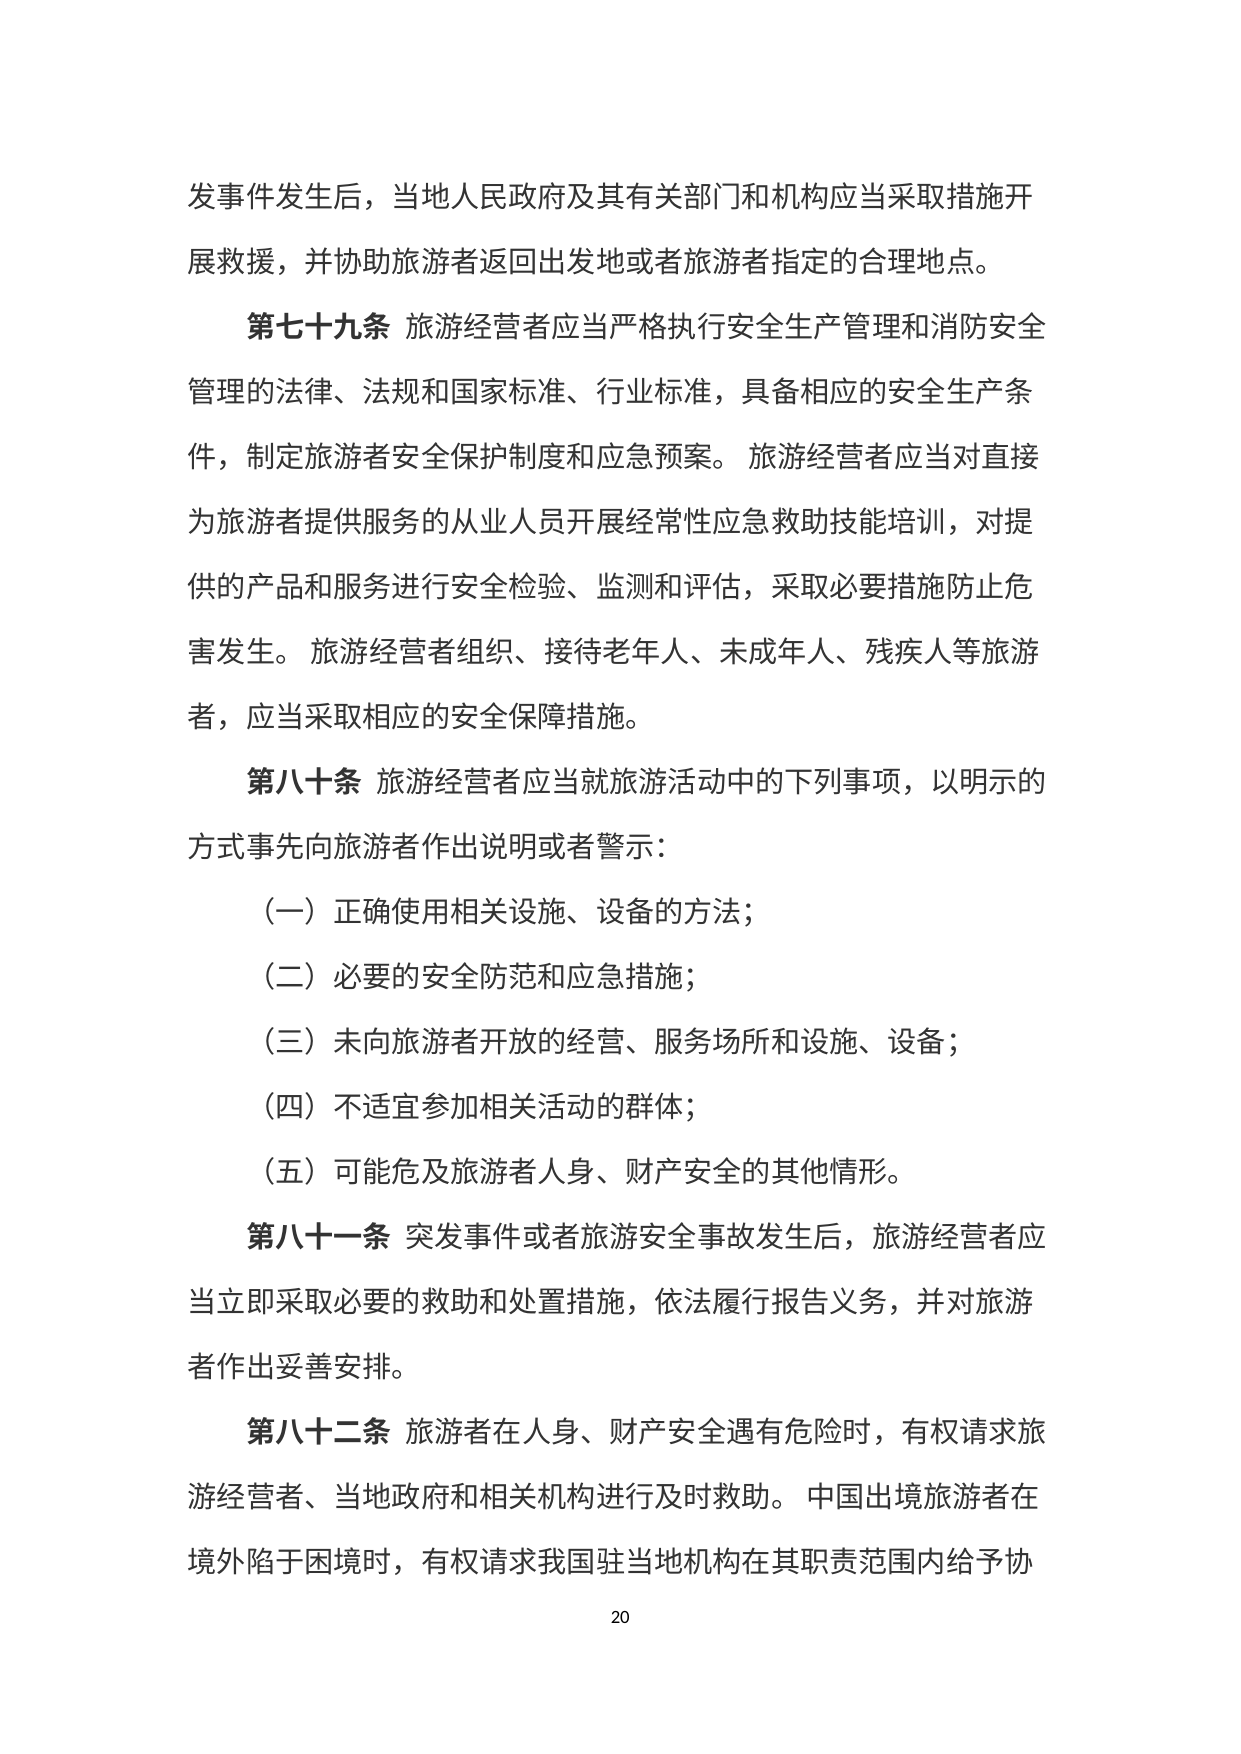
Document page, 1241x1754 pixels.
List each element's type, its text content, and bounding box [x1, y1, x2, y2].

text 第七十九条 旅游经营者应当严格执行安全生产管理和消防安全管理的法律、法规和国家标准、行业标准，具备相应的安全生产条件，制定旅游者安全保护制度和应急预案。 旅游经营者应当对直接为旅游者提供服务的从业人员开展经常性应急救助技能培训，对提供的产品和服务进行安全检验、监测和评估，采取必要措施防止危害发生。 旅游经营者组织、接待老年人、未成年人、残疾人等旅游者，应当采取相应的安全保障措施。 [187, 292, 1053, 747]
text 第八十一条 突发事件或者旅游安全事故发生后，旅游经营者应当立即采取必要的救助和处置措施，依法履行报告义务，并对旅游者作出妥善安排。 [187, 1202, 1053, 1397]
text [187, 1397, 1053, 1592]
text （一）正确使用相关设施、设备的方法； [187, 877, 1053, 942]
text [187, 162, 1053, 292]
text （二）必要的安全防范和应急措施； [187, 942, 1053, 1007]
text （三）未向旅游者开放的经营、服务场所和设施、设备； [187, 1007, 1053, 1072]
text （四）不适宜参加相关活动的群体； [187, 1072, 1053, 1137]
text （五）可能危及旅游者人身、财产安全的其他情形。 [187, 1137, 1053, 1202]
text 第八十条 旅游经营者应当就旅游活动中的下列事项，以明示的方式事先向旅游者作出说明或者警示： [187, 747, 1053, 877]
